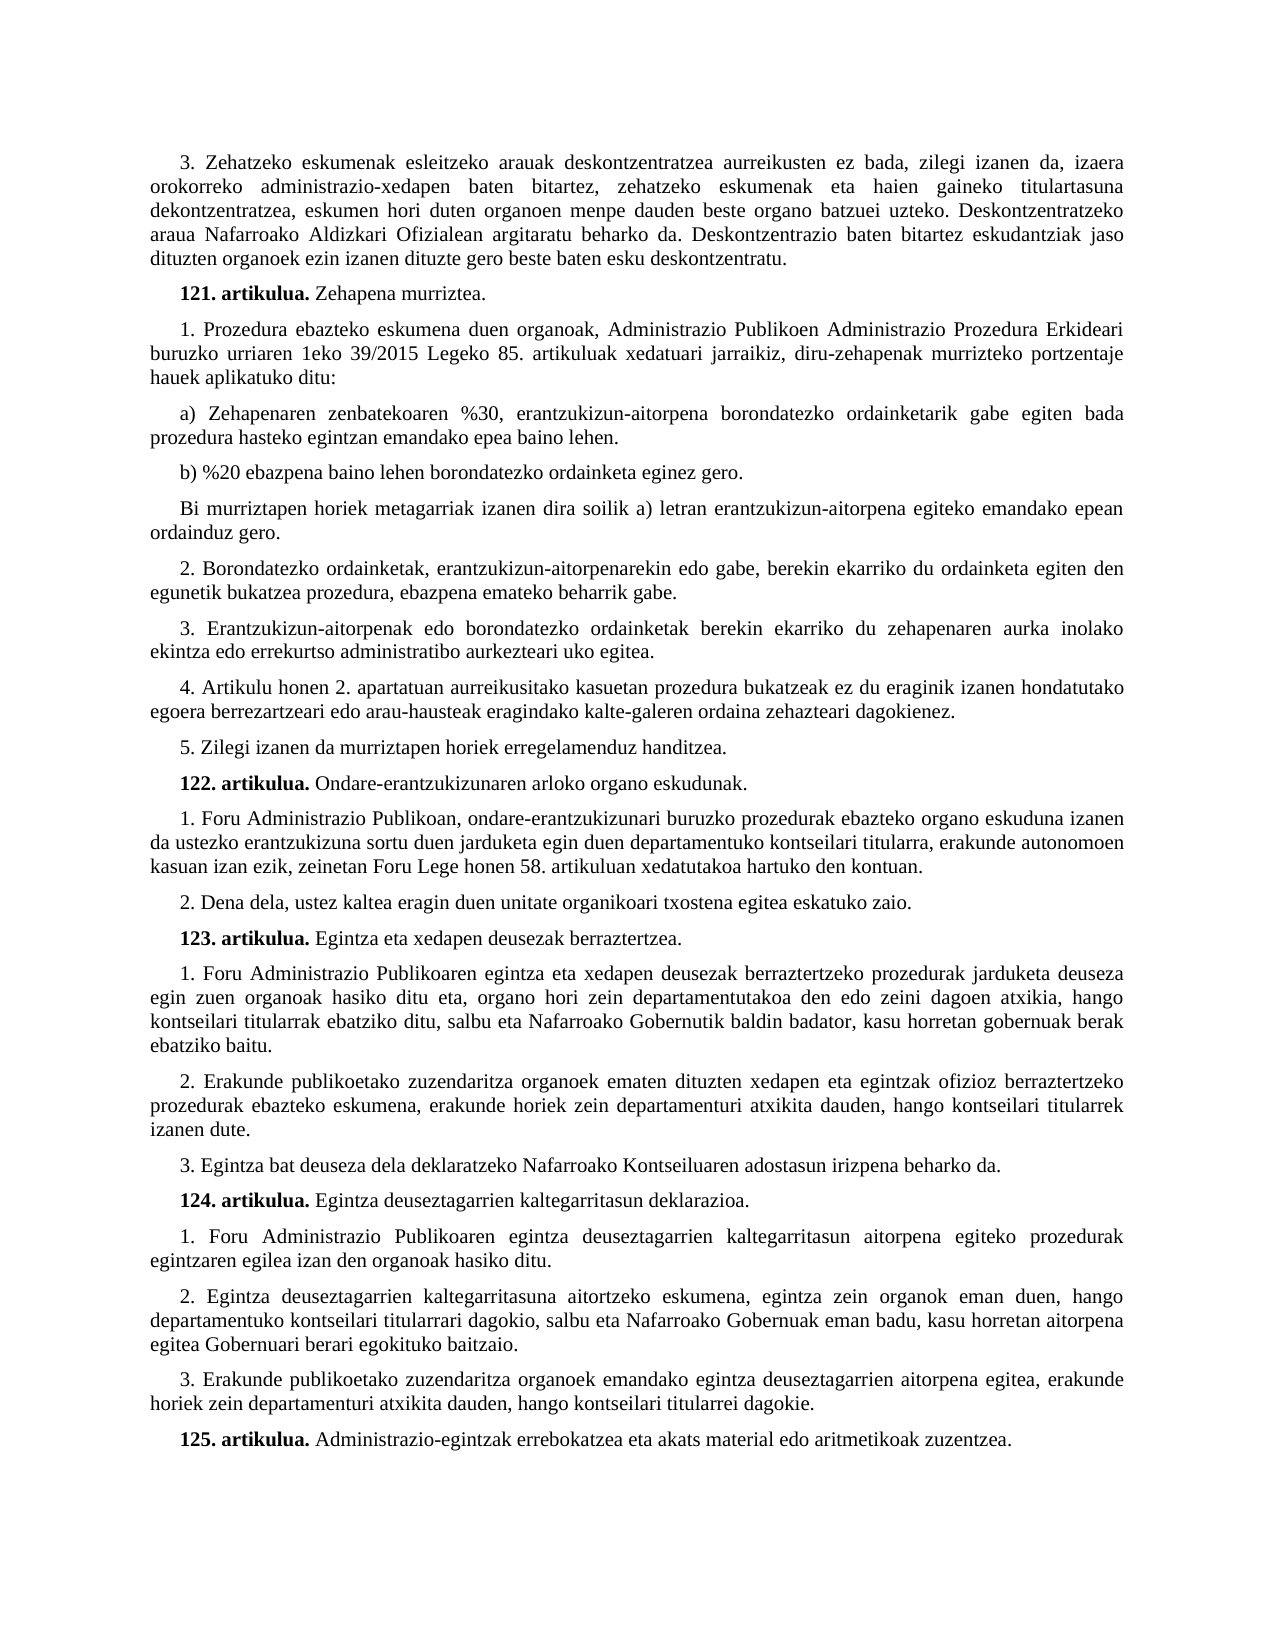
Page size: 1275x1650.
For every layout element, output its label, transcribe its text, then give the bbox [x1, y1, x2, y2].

text 2. Erakunde publikoetako zuzendaritza organoek ematen dituzten xedapen eta egintzak ofizioz berraztertzeko prozedurak ebazteko eskumena, erakunde horiek zein departamenturi atxikita dauden, hango kontseilari titularrek izanen dute. [150, 1069, 1125, 1141]
text 3. Erakunde publikoetako zuzendaritza organoek emandako egintza deuseztagarrien aitorpena egitea, erakunde horiek zein departamenturi atxikita dauden, hango kontseilari titularrei dagokie. [150, 1368, 1125, 1416]
text 4. Artikulu honen 2. apartatuan aurreikusitako kasuetan prozedura bukatzeak ez du eraginik izanen hondatutako egoera berrezartzeari edo arau-hausteak eragindako kalte-galeren ordaina zehazteari dagokienez. [150, 675, 1125, 723]
text 1. Foru Administrazio Publikoan, ondare-erantzukizunari buruzko prozedurak ebazteko organo eskuduna izanen da ustezko erantzukizuna sortu duen jarduketa egin duen departamentuko kontseilari titularra, erakunde autonomoen kasuan izan ezik, zeinetan Foru Lege honen 58. artikuluan xedatutakoa hartuko den kontuan. [150, 807, 1125, 878]
text b) %20 ebazpena baino lehen borondatezko ordainketa eginez gero. [150, 461, 1125, 484]
text 123. artikulua. Egintza eta xedapen deusezak berraztertzea. [150, 926, 1125, 950]
text 1. Foru Administrazio Publikoaren egintza eta xedapen deusezak berraztertzeko prozedurak jarduketa deuseza egin zuen organoak hasiko ditu eta, organo hori zein departamentutakoa den edo zeini dagoen atxikia, hango kontseilari titularrak ebatziko ditu, salbu eta Nafarroako Gobernutik baldin badator, kasu horretan gobernuak berak ebatziko baitu. [150, 962, 1125, 1057]
text 1. Prozedura ebazteko eskumena duen organoak, Administrazio Publikoen Administrazio Prozedura Erkideari buruzko urriaren 1eko 39/2015 Legeko 85. artikuluak xedatuari jarraikiz, diru-zehapenak murrizteko portzentaje hauek aplikatuko ditu: [150, 317, 1125, 389]
text 124. artikulua. Egintza deuseztagarrien kaltegarritasun deklarazioa. [150, 1189, 1125, 1213]
text 2. Dena dela, ustez kaltea eragin duen unitate organikoari txostena egitea eskatuko zaio. [150, 890, 1125, 914]
text 125. artikulua. Administrazio-egintzak errebokatzea eta akats material edo aritmetikoak zuzentzea. [150, 1427, 1125, 1451]
text 122. artikulua. Ondare-erantzukizunaren arloko organo eskudunak. [150, 771, 1125, 795]
text 1. Foru Administrazio Publikoaren egintza deuseztagarrien kaltegarritasun aitorpena egiteko prozedurak egintzaren egilea izan den organoak hasiko ditu. [150, 1224, 1125, 1272]
text 3. Erantzukizun-aitorpenak edo borondatezko ordainketak berekin ekarriko du zehapenaren aurka inolako ekintza edo errekurtso administratibo aurkezteari uko egitea. [150, 616, 1125, 664]
text Bi murriztapen horiek metagarriak izanen dira soilik a) letran erantzukizun-aitorpena egiteko emandako epean ordainduz gero. [150, 496, 1125, 544]
text 3. Egintza bat deuseza dela deklaratzeko Nafarroako Kontseiluaren adostasun irizpena beharko da. [150, 1153, 1125, 1177]
text 2. Egintza deuseztagarrien kaltegarritasuna aitortzeko eskumena, egintza zein organok eman duen, hango departamentuko kontseilari titularrari dagokio, salbu eta Nafarroako Gobernuak eman badu, kasu horretan aitorpena egitea Gobernuari berari egokituko baitzaio. [150, 1284, 1125, 1356]
text a) Zehapenaren zenbatekoaren %30, erantzukizun-aitorpena borondatezko ordainketarik gabe egiten bada prozedura hasteko egintzan emandako epea baino lehen. [150, 401, 1125, 449]
text 3. Zehatzeko eskumenak esleitzeko arauak deskontzentratzea aurreikusten ez bada, zilegi izanen da, izaera orokorreko administrazio-xedapen baten bitartez, zehatzeko eskumenak eta haien gaineko titulartasuna dekontzentratzea, eskumen hori duten organoen menpe dauden beste organo batzuei uzteko. Deskontzentratzeko araua Nafarroako Aldizkari Ofizialean argitaratu beharko da. Deskontzentrazio baten bitartez eskudantziak jaso dituzten organoek ezin izanen dituzte gero beste baten esku deskontzentratu. [150, 150, 1125, 270]
text 121. artikulua. Zehapena murriztea. [150, 282, 1125, 306]
text 2. Borondatezko ordainketak, erantzukizun-aitorpenarekin edo gabe, berekin ekarriko du ordainketa egiten den egunetik bukatzea prozedura, ebazpena emateko beharrik gabe. [150, 556, 1125, 604]
text 5. Zilegi izanen da murriztapen horiek erregelamenduz handitzea. [150, 735, 1125, 759]
